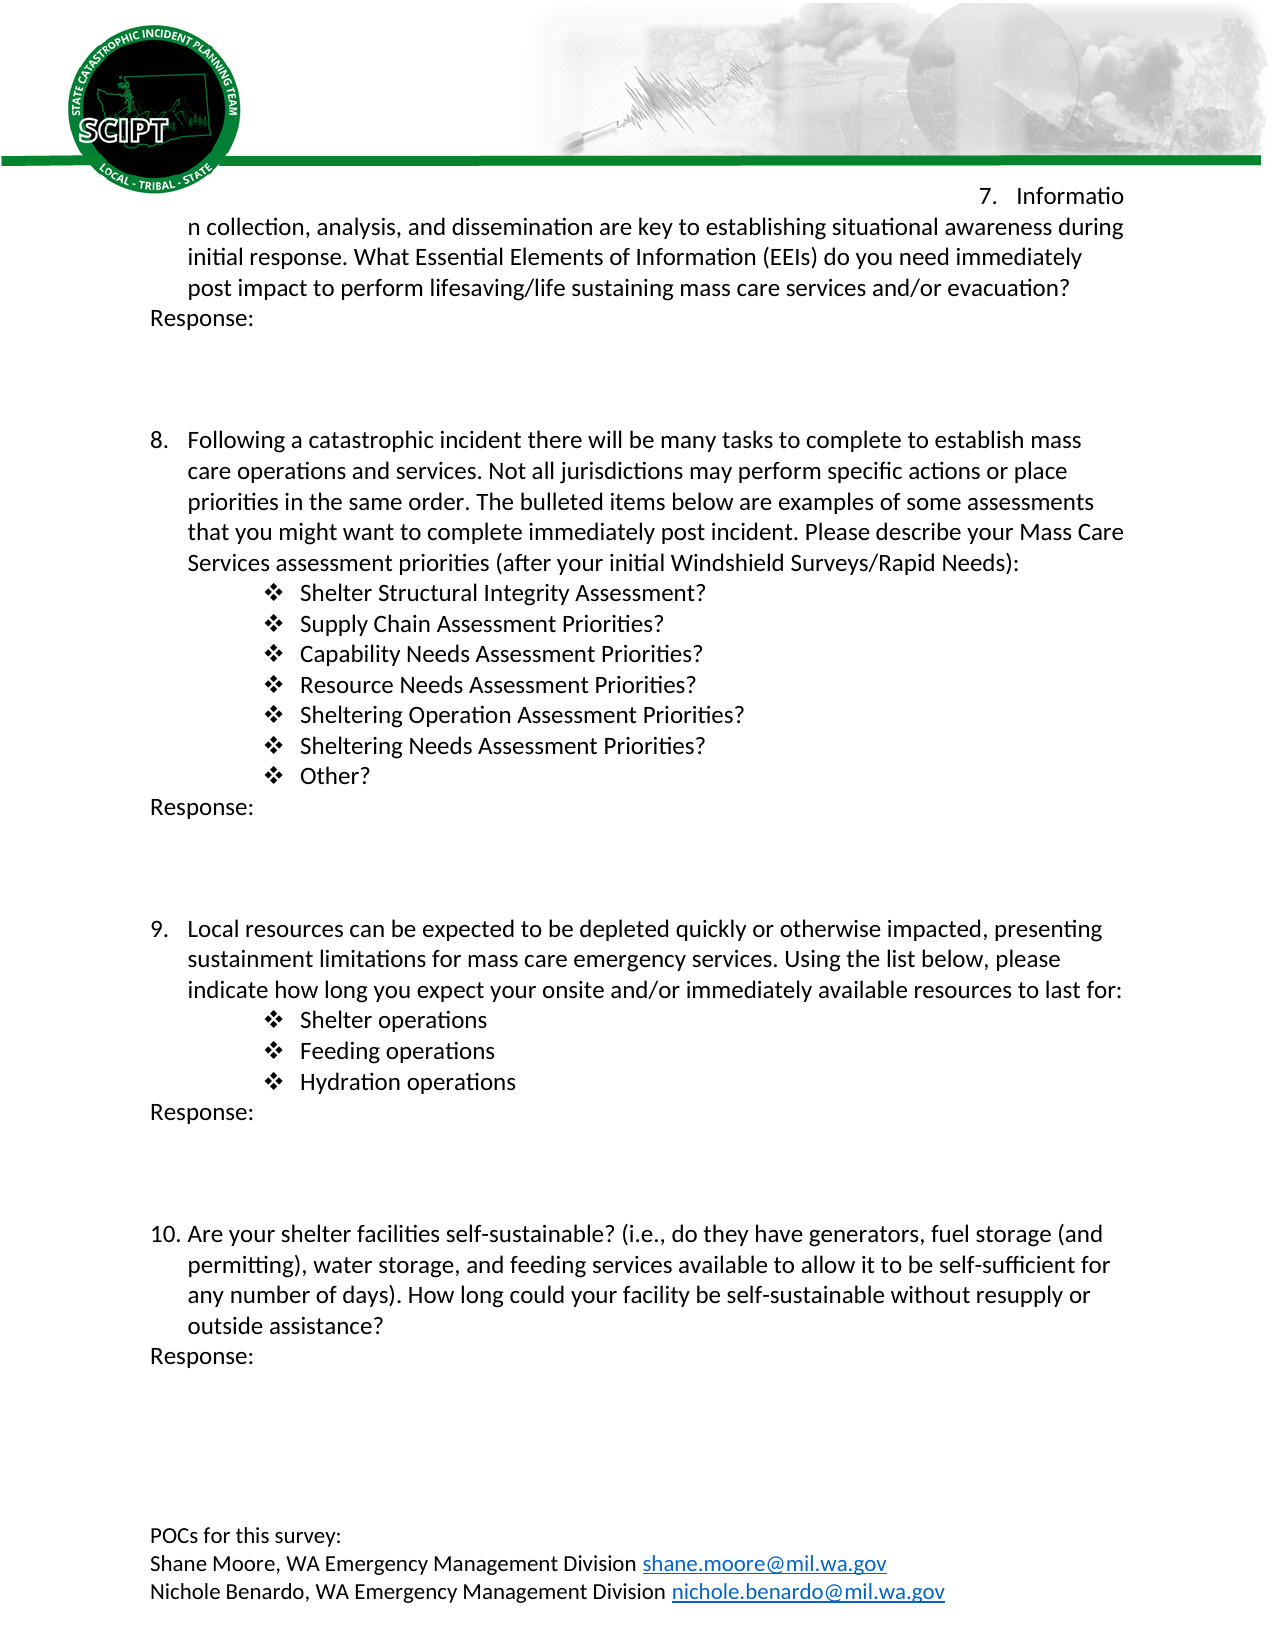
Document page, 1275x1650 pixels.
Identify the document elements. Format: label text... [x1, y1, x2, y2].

text Response: [150, 1340, 1125, 1371]
list Feeding operations [262, 1035, 1125, 1066]
list Supply Chain Assessment Priorities? [262, 608, 1125, 638]
text Response: [150, 303, 1125, 333]
list Information collection, analysis, and dissemination are key to establishing situational awareness during initial response. What Essential Elements of Information (EEIs) do you need immediately post impact to perform lifesaving/life sustaining mass care services and/or evacuation? [150, 175, 1125, 303]
list Sheltering Needs Assessment Priorities? [262, 730, 1125, 760]
list Local resources can be expected to be depleted quickly or otherwise impacted, presenting sustainment limitations for mass care emergency services. Using the list below, please indicate how long you expect your onsite and/or immediately available resources to last for: [150, 913, 1125, 1004]
list Resource Needs Assessment Priorities? [262, 669, 1125, 699]
list Following a catastrophic incident there will be many tasks to complete to establish mass care operations and services. Not all jurisdictions may perform specific actions or place priorities in the same order. The bulleted items below are examples of some assessments that you might want to complete immediately post incident. Please describe your Mass Care Services assessment priorities (after your initial Windshield Surveys/Rapid Needs): [150, 425, 1125, 577]
list Other? [262, 760, 1125, 791]
text Response: [150, 1096, 1125, 1127]
list Are your shelter facilities self-sustainable? (i.e., do they have generators, fuel storage (and permitting), water storage, and feeding services available to allow it to be self-sufficient for any number of days). How long could your facility be self-sustainable without resupply or outside assistance? [150, 1218, 1125, 1340]
text Response: [150, 791, 1125, 821]
list Shelter Structural Integrity Assessment? [262, 577, 1125, 608]
list Hydration operations [262, 1066, 1125, 1096]
list Sheltering Operation Assessment Priorities? [262, 699, 1125, 730]
list Shelter operations [262, 1004, 1125, 1035]
list Capability Needs Assessment Priorities? [262, 638, 1125, 669]
picture [0, 3, 1268, 194]
